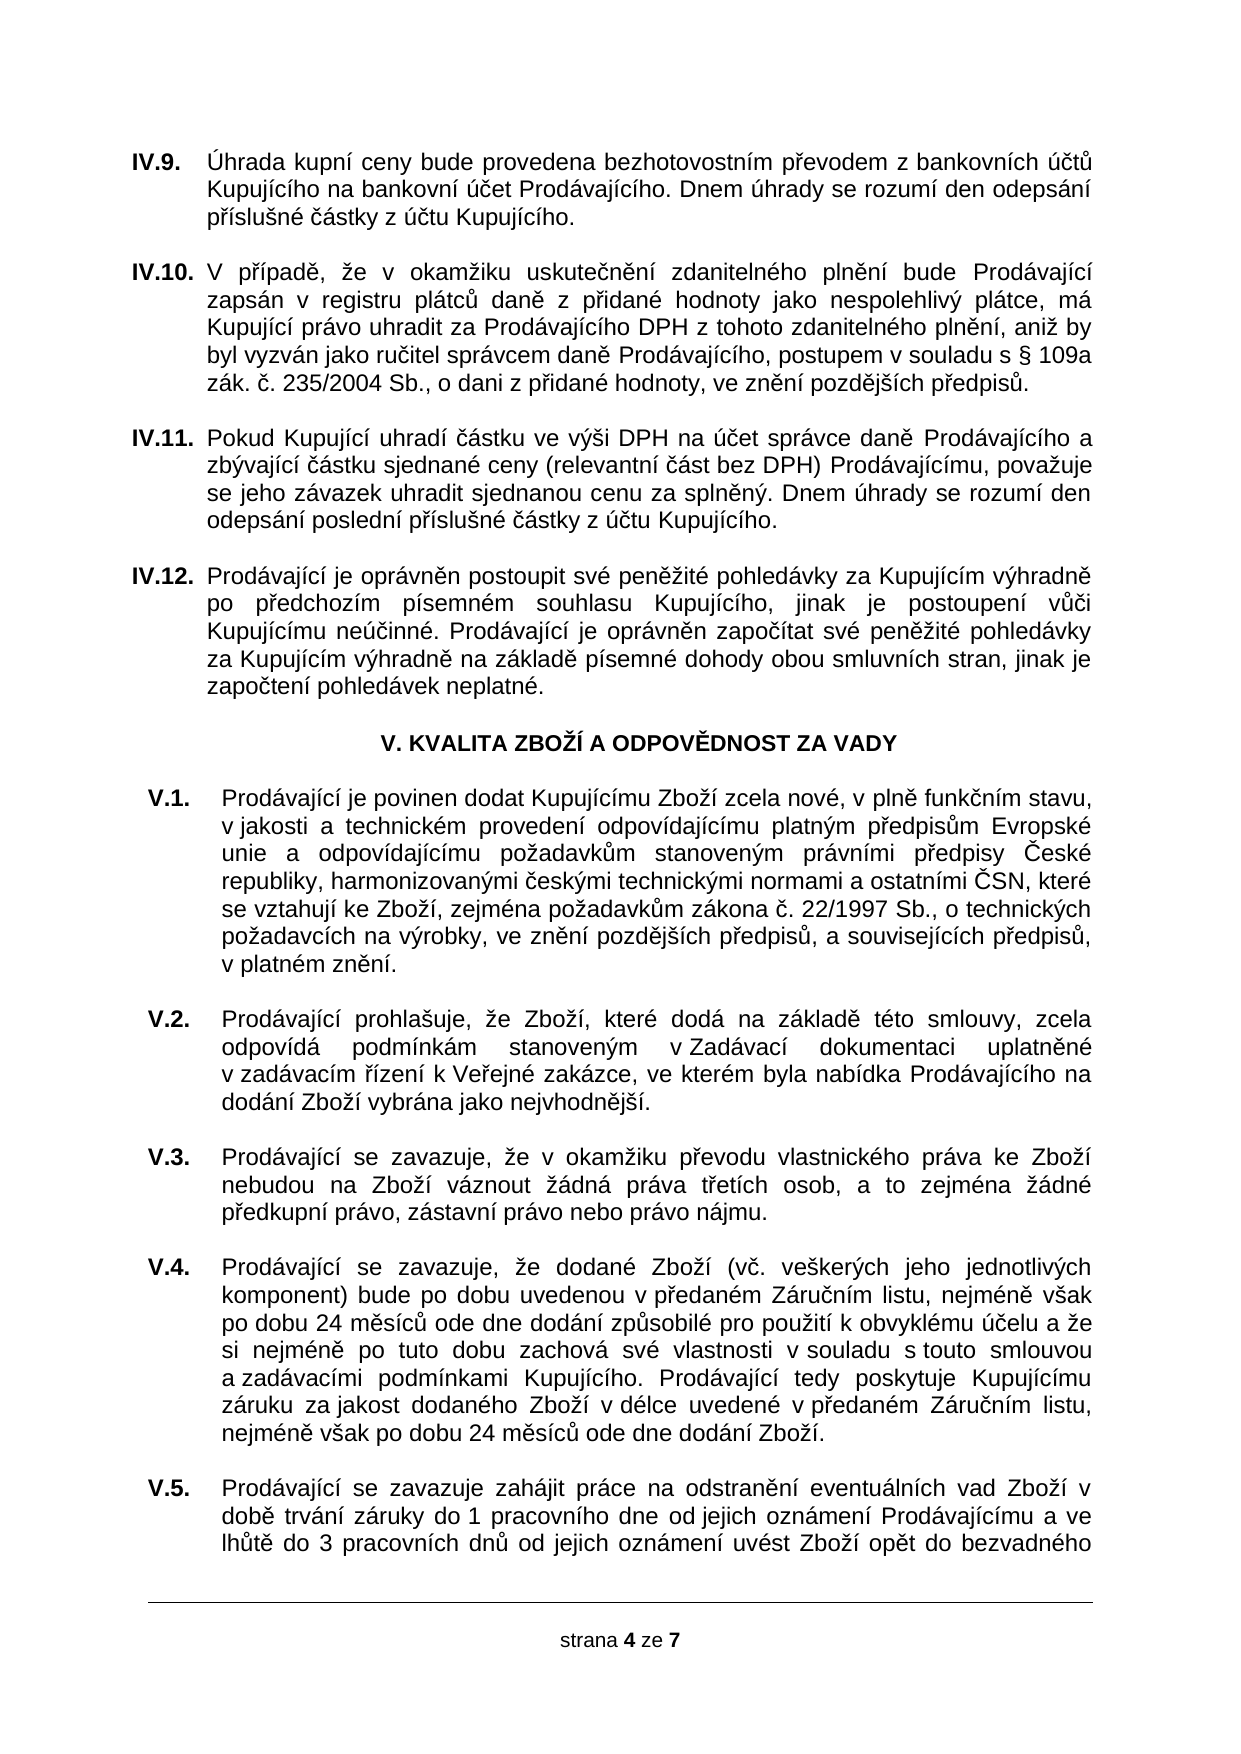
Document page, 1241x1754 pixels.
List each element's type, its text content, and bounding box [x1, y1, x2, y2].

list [148, 1474, 1093, 1557]
list Prodávající je oprávněn postoupit své peněžité pohledávky za Kupujícím výhradně po předchozím písemném souhlasu Kupujícího, jinak je postoupení vůči Kupujícímu neúčinné. Prodávající je oprávněn započítat své peněžité pohledávky za Kupujícím výhradně na základě písemné dohody obou smluvních stran, jinak je započtení pohledávek neplatné. [132, 562, 1093, 700]
subtitle Kvalita zboží a odpovědnost za vady [185, 727, 1093, 756]
list Úhrada kupní ceny bude provedena bezhotovostním převodem z bankovních účtů Kupujícího na bankovní účet Prodávajícího. Dnem úhrady se rozumí den odepsání příslušné částky z účtu Kupujícího. [132, 148, 1093, 230]
list V případě, že v okamžiku uskutečnění zdanitelného plnění bude Prodávající zapsán v registru plátců daně z přidané hodnoty jako nespolehlivý plátce, má Kupující právo uhradit za Prodávajícího DPH z tohoto zdanitelného plnění, aniž by byl vyzván jako ručitel správcem daně Prodávajícího, postupem v souladu s § 109a zák. č. 235/2004 Sb., o dani z přidané hodnoty, ve znění pozdějších předpisů. [132, 258, 1093, 396]
list Prodávající prohlašuje, že Zboží, které dodá na základě této smlouvy, zcela odpovídá podmínkám stanoveným v Zadávací dokumentaci uplatněné v zadávacím řízení k Veřejné zakázce, ve kterém byla nabídka Prodávajícího na dodání Zboží vybrána jako nejvhodnější. [148, 1005, 1093, 1115]
list Prodávající se zavazuje, že v okamžiku převodu vlastnického práva ke Zboží nebudou na Zboží váznout žádná práva třetích osob, a to zejména žádné předkupní právo, zástavní právo nebo právo nájmu. [148, 1143, 1093, 1226]
list Pokud Kupující uhradí částku ve výši DPH na účet správce daně Prodávajícího a zbývající částku sjednané ceny (relevantní část bez DPH) Prodávajícímu, považuje se jeho závazek uhradit sjednanou cenu za splněný. Dnem úhrady se rozumí den odepsání poslední příslušné částky z účtu Kupujícího. [132, 424, 1093, 534]
list Prodávající se zavazuje, že dodané Zboží (vč. veškerých jeho jednotlivých komponent) bude po dobu uvedenou v předaném Záručním listu, nejméně však po dobu 24 měsíců ode dne dodání způsobilé pro použití k obvyklému účelu a že si nejméně po tuto dobu zachová své vlastnosti v souladu s touto smlouvou a zadávacími podmínkami Kupujícího. Prodávající tedy poskytuje Kupujícímu záruku za jakost dodaného Zboží v délce uvedené v předaném Záručním listu, nejméně však po dobu 24 měsíců ode dne dodání Zboží. [148, 1253, 1093, 1447]
list Prodávající je povinen dodat Kupujícímu Zboží zcela nové, v plně funkčním stavu, v jakosti a technickém provedení odpovídajícímu platným předpisům Evropské unie a odpovídajícímu požadavkům stanoveným právními předpisy České republiky, harmonizovanými českými technickými normami a ostatními ČSN, které se vztahují ke Zboží, zejména požadavkům zákona č. 22/1997 Sb., o technických požadavcích na výrobky, ve znění pozdějších předpisů, a souvisejících předpisů, v platném znění. [148, 784, 1093, 977]
